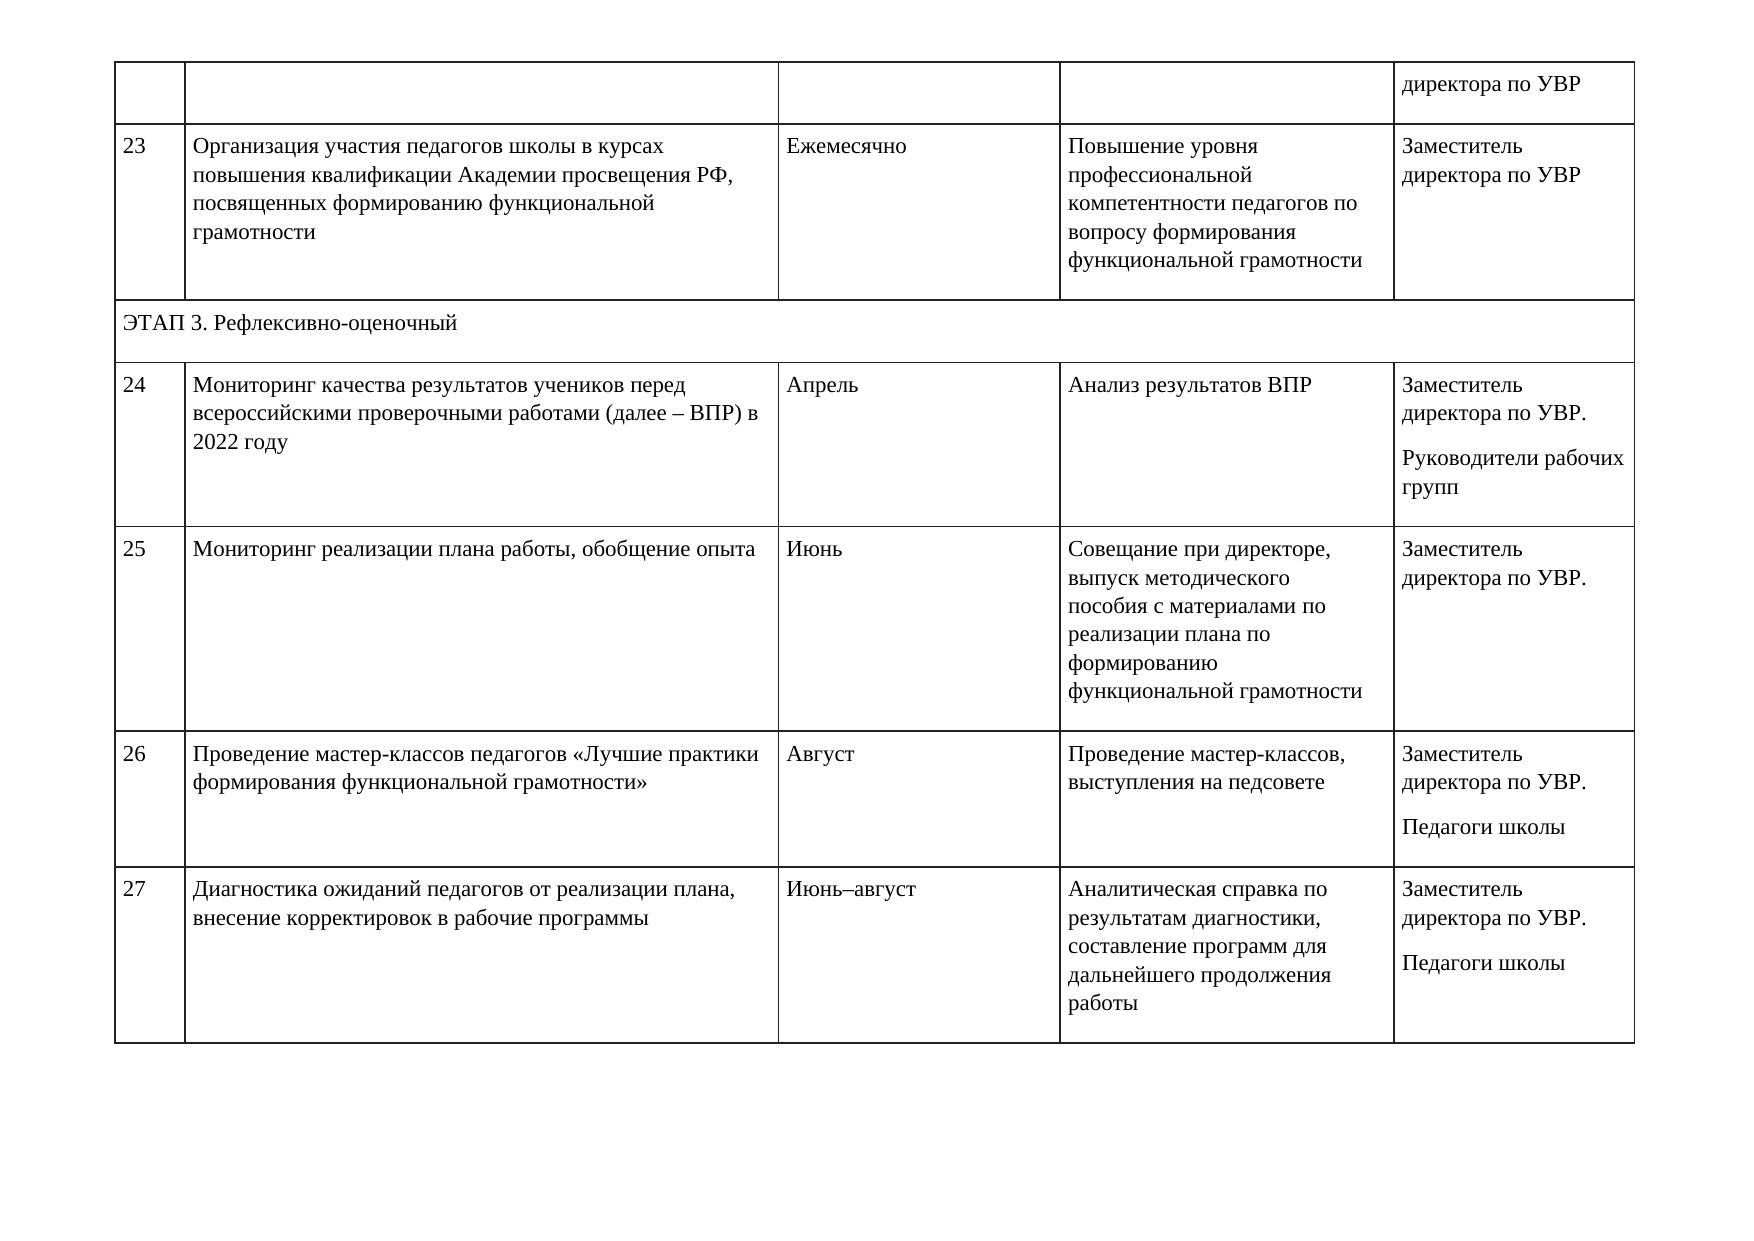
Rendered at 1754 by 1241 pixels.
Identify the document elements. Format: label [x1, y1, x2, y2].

table_header [106, 53, 1754, 1052]
